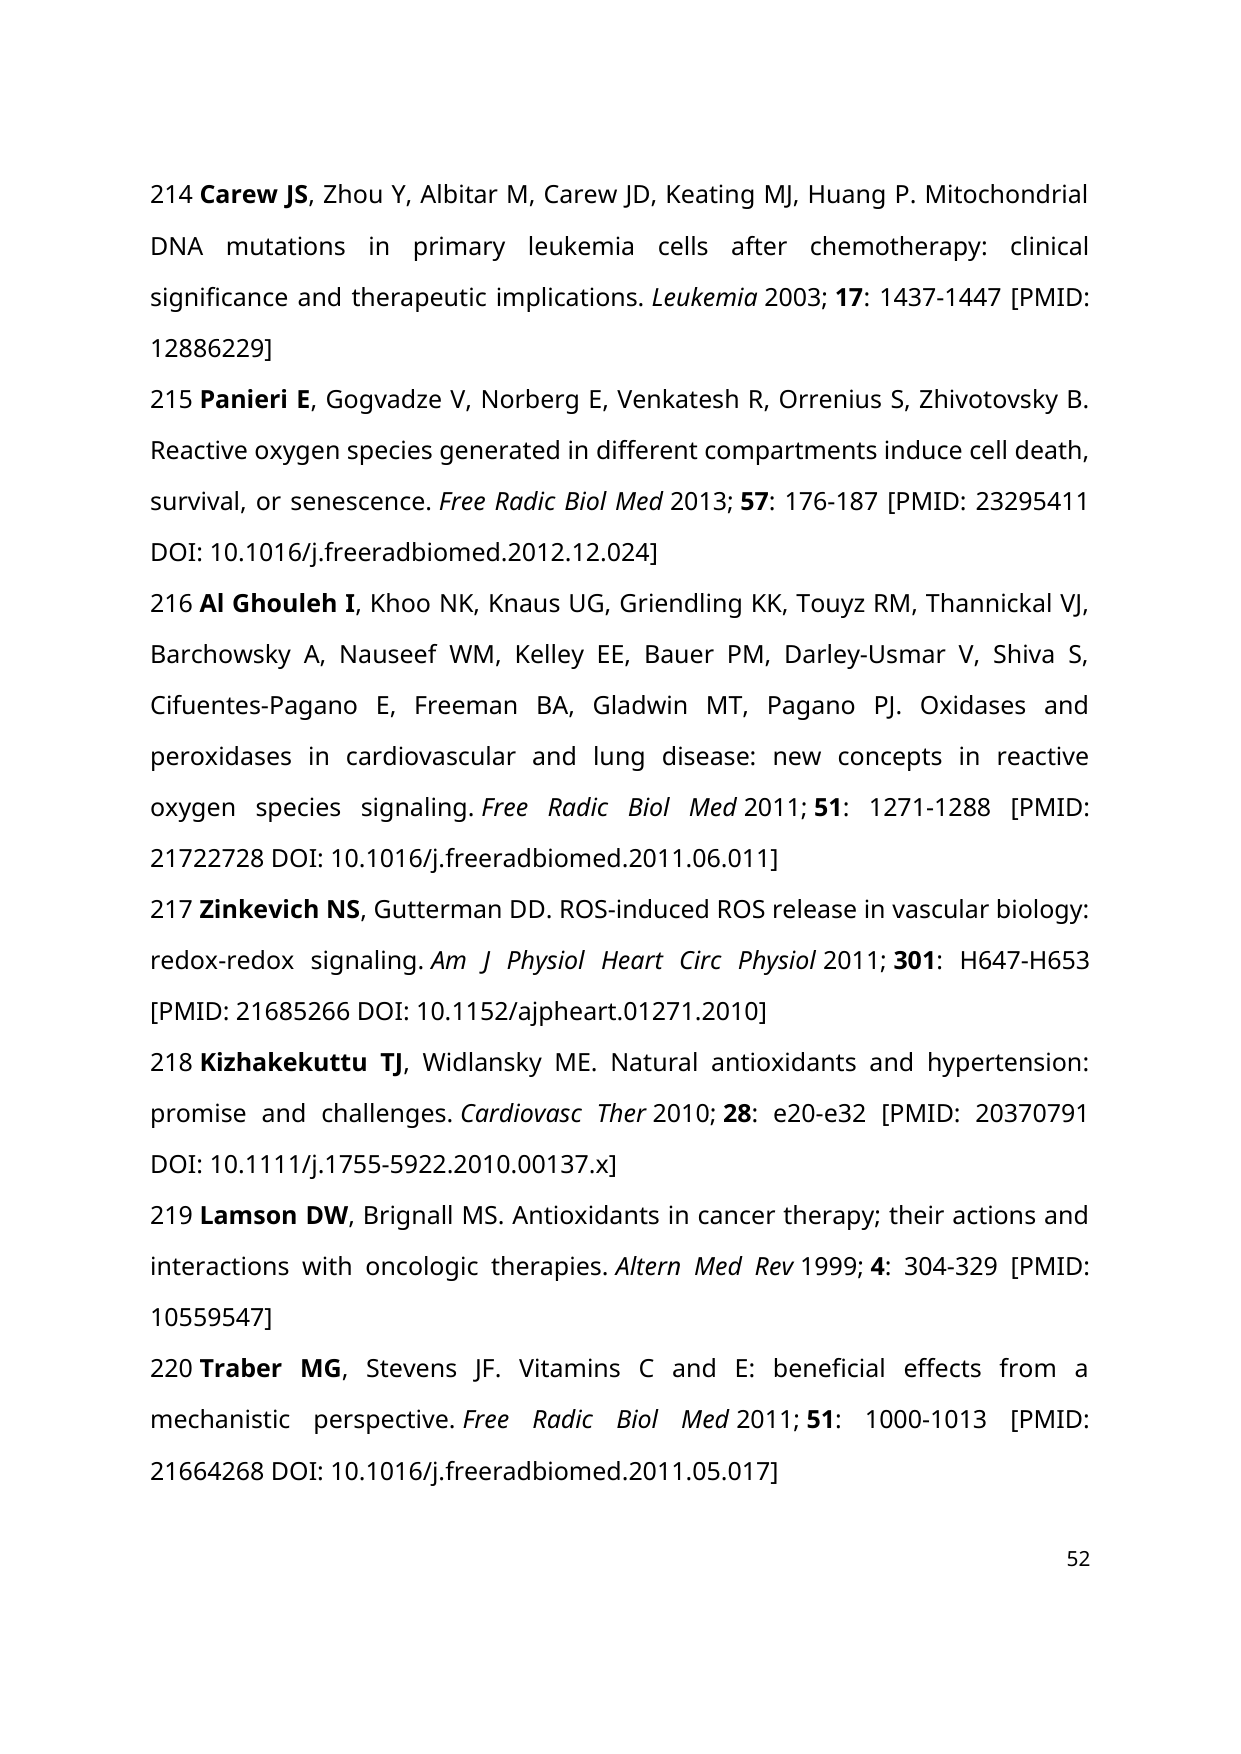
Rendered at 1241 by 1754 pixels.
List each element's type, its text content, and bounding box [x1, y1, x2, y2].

text 217 Zinkevich NS, Gutterman DD. ROS-induced ROS release in vascular biology: redox-redox signaling. Am J Physiol Heart Circ Physiol 2011; 301: H647-H653 [PMID: 21685266 DOI: 10.1152/ajpheart.01271.2010] [150, 892, 1090, 1028]
text 214 Carew JS, Zhou Y, Albitar M, Carew JD, Keating MJ, Huang P. Mitochondrial DNA mutations in primary leukemia cells after chemotherapy: clinical significance and therapeutic implications. Leukemia 2003; 17: 1437-1447 [PMID: 12886229] [150, 177, 1090, 364]
text 219 Lamson DW, Brignall MS. Antioxidants in cancer therapy; their actions and interactions with oncologic therapies. Altern Med Rev 1999; 4: 304-329 [PMID: 10559547] [150, 1198, 1090, 1334]
text 215 Panieri E, Gogvadze V, Norberg E, Venkatesh R, Orrenius S, Zhivotovsky B. Reactive oxygen species generated in different compartments induce cell death, survival, or senescence. Free Radic Biol Med 2013; 57: 176-187 [PMID: 23295411 DOI: 10.1016/j.freeradbiomed.2012.12.024] [150, 381, 1090, 568]
text 216 Al Ghouleh I, Khoo NK, Knaus UG, Griendling KK, Touyz RM, Thannickal VJ, Barchowsky A, Nauseef WM, Kelley EE, Bauer PM, Darley-Usmar V, Shiva S, Cifuentes-Pagano E, Freeman BA, Gladwin MT, Pagano PJ. Oxidases and peroxidases in cardiovascular and lung disease: new concepts in reactive oxygen species signaling. Free Radic Biol Med 2011; 51: 1271-1288 [PMID: 21722728 DOI: 10.1016/j.freeradbiomed.2011.06.011] [150, 586, 1090, 875]
text 220 Traber MG, Stevens JF. Vitamins C and E: beneficial effects from a mechanistic perspective. Free Radic Biol Med 2011; 51: 1000-1013 [PMID: 21664268 DOI: 10.1016/j.freeradbiomed.2011.05.017] [150, 1351, 1090, 1487]
text 218 Kizhakekuttu TJ, Widlansky ME. Natural antioxidants and hypertension: promise and challenges. Cardiovasc Ther 2010; 28: e20-e32 [PMID: 20370791 DOI: 10.1111/j.1755-5922.2010.00137.x] [150, 1045, 1090, 1181]
